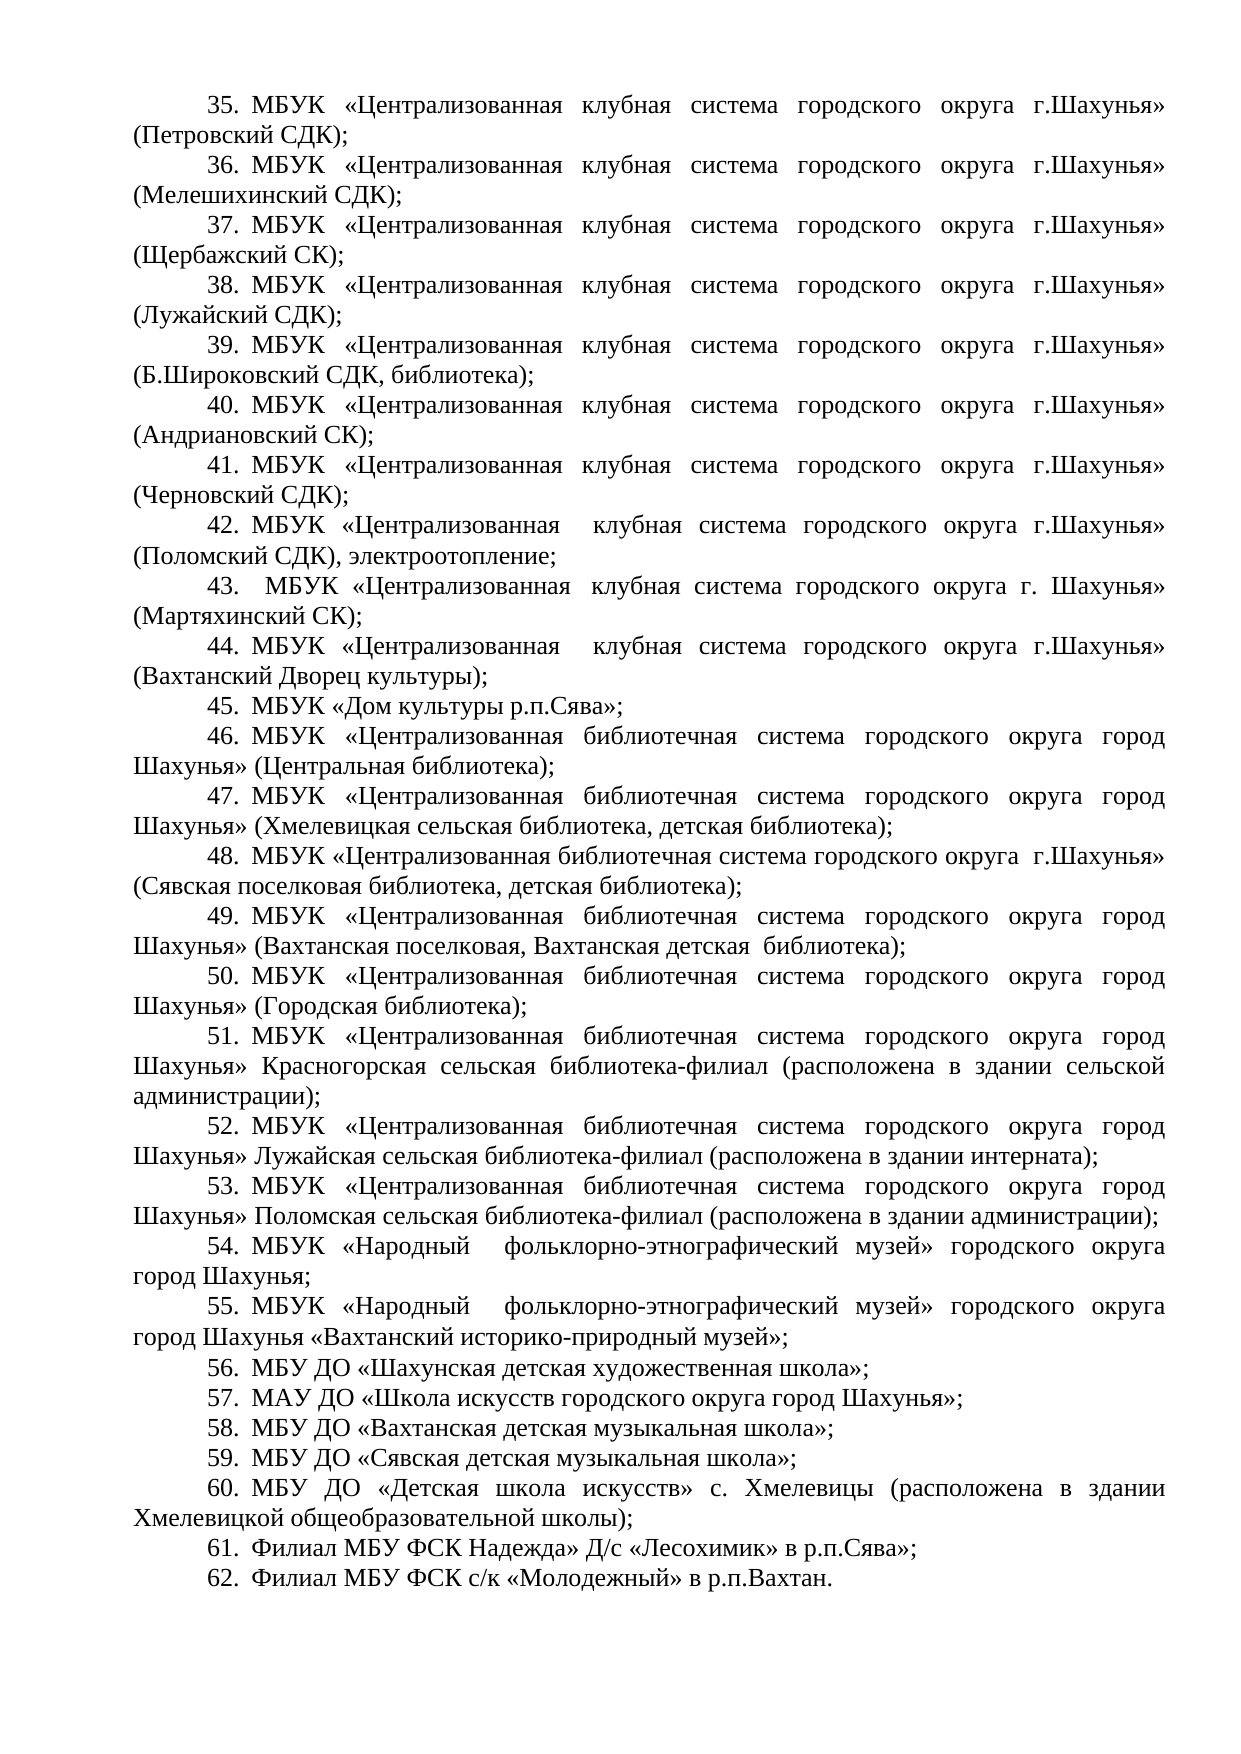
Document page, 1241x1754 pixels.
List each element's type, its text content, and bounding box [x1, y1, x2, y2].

list МБУК «Централизованная клубная система городского округа г.Шахунья» (Лужайский СДК); [133, 269, 1167, 329]
list МБУК «Централизованная клубная система городского округа г.Шахунья» (Черновский СДК); [133, 449, 1167, 509]
list МБУК «Народный фольклорно-этнографический музей» городского округа город Шахунья; [133, 1230, 1167, 1290]
list МБУ ДО «Сявская детская музыкальная школа»; [133, 1442, 1167, 1472]
list МБУК «Централизованная клубная система городского округа г.Шахунья» (Щербажский СК); [133, 209, 1167, 269]
list МБУК «Народный фольклорно-этнографический музей» городского округа город Шахунья «Вахтанский историко-природный музей»; [133, 1290, 1167, 1352]
list МБУК «Централизованная библиотечная система городского округа г.Шахунья» (Сявская поселковая библиотека, детская библиотека); [133, 840, 1167, 900]
list МБУК «Централизованная библиотечная система городского округа город Шахунья» (Городская библиотека); [133, 960, 1167, 1020]
list МБУК «Централизованная клубная система городского округа г.Шахунья» (Мелешихинский СДК); [133, 149, 1167, 209]
list МБУК «Централизованная библиотечная система городского округа город Шахунья» Красногорская сельская библиотека-филиал (расположена в здании сельской администрации); [133, 1020, 1167, 1110]
list МБУК «Дом культуры р.п.Сява»; [133, 690, 1167, 720]
list МБУК «Централизованная библиотечная система городского округа город Шахунья» Поломская сельская библиотека-филиал (расположена в здании администрации); [133, 1170, 1167, 1230]
list МБУ ДО «Вахтанская детская музыкальная школа»; [133, 1412, 1167, 1442]
list Филиал МБУ ФСК Надежда» Д/с «Лесохимик» в р.п.Сява»; [133, 1532, 1167, 1562]
list МБУ ДО «Шахунская детская художественная школа»; [133, 1352, 1167, 1382]
list МБУК «Централизованная клубная система городского округа г.Шахунья» (Андриановский СК); [133, 389, 1167, 449]
list МБУК «Централизованная клубная система городского округа г. Шахунья» (Мартяхинский СК); [133, 570, 1167, 630]
list МБУК «Централизованная клубная система городского округа г.Шахунья» (Петровский СДК); [133, 89, 1167, 149]
list МБУК «Централизованная библиотечная система городского округа город Шахунья» (Центральная библиотека); [133, 720, 1167, 780]
list МАУ ДО «Школа искусств городского округа город Шахунья»; [133, 1382, 1167, 1412]
list МБУК «Централизованная библиотечная система городского округа город Шахунья» Лужайская сельская библиотека-филиал (расположена в здании интерната); [133, 1110, 1167, 1170]
list МБУК «Централизованная клубная система городского округа г.Шахунья» (Поломский СДК), электроотопление; [133, 509, 1167, 570]
list МБУК «Централизованная клубная система городского округа г.Шахунья» (Вахтанский Дворец культуры); [133, 630, 1167, 690]
list МБУК «Централизованная клубная система городского округа г.Шахунья» (Б.Широковский СДК, библиотека); [133, 329, 1167, 389]
list МБУК «Централизованная библиотечная система городского округа город Шахунья» (Хмелевицкая сельская библиотека, детская библиотека); [133, 780, 1167, 840]
list МБУК «Централизованная библиотечная система городского округа город Шахунья» (Вахтанская поселковая, Вахтанская детская библиотека); [133, 900, 1167, 960]
list МБУ ДО «Детская школа искусств» с. Хмелевицы (расположена в здании Хмелевицкой общеобразовательной школы); [133, 1472, 1167, 1532]
list Филиал МБУ ФСК с/к «Молодежный» в р.п.Вахтан. [133, 1562, 1167, 1592]
